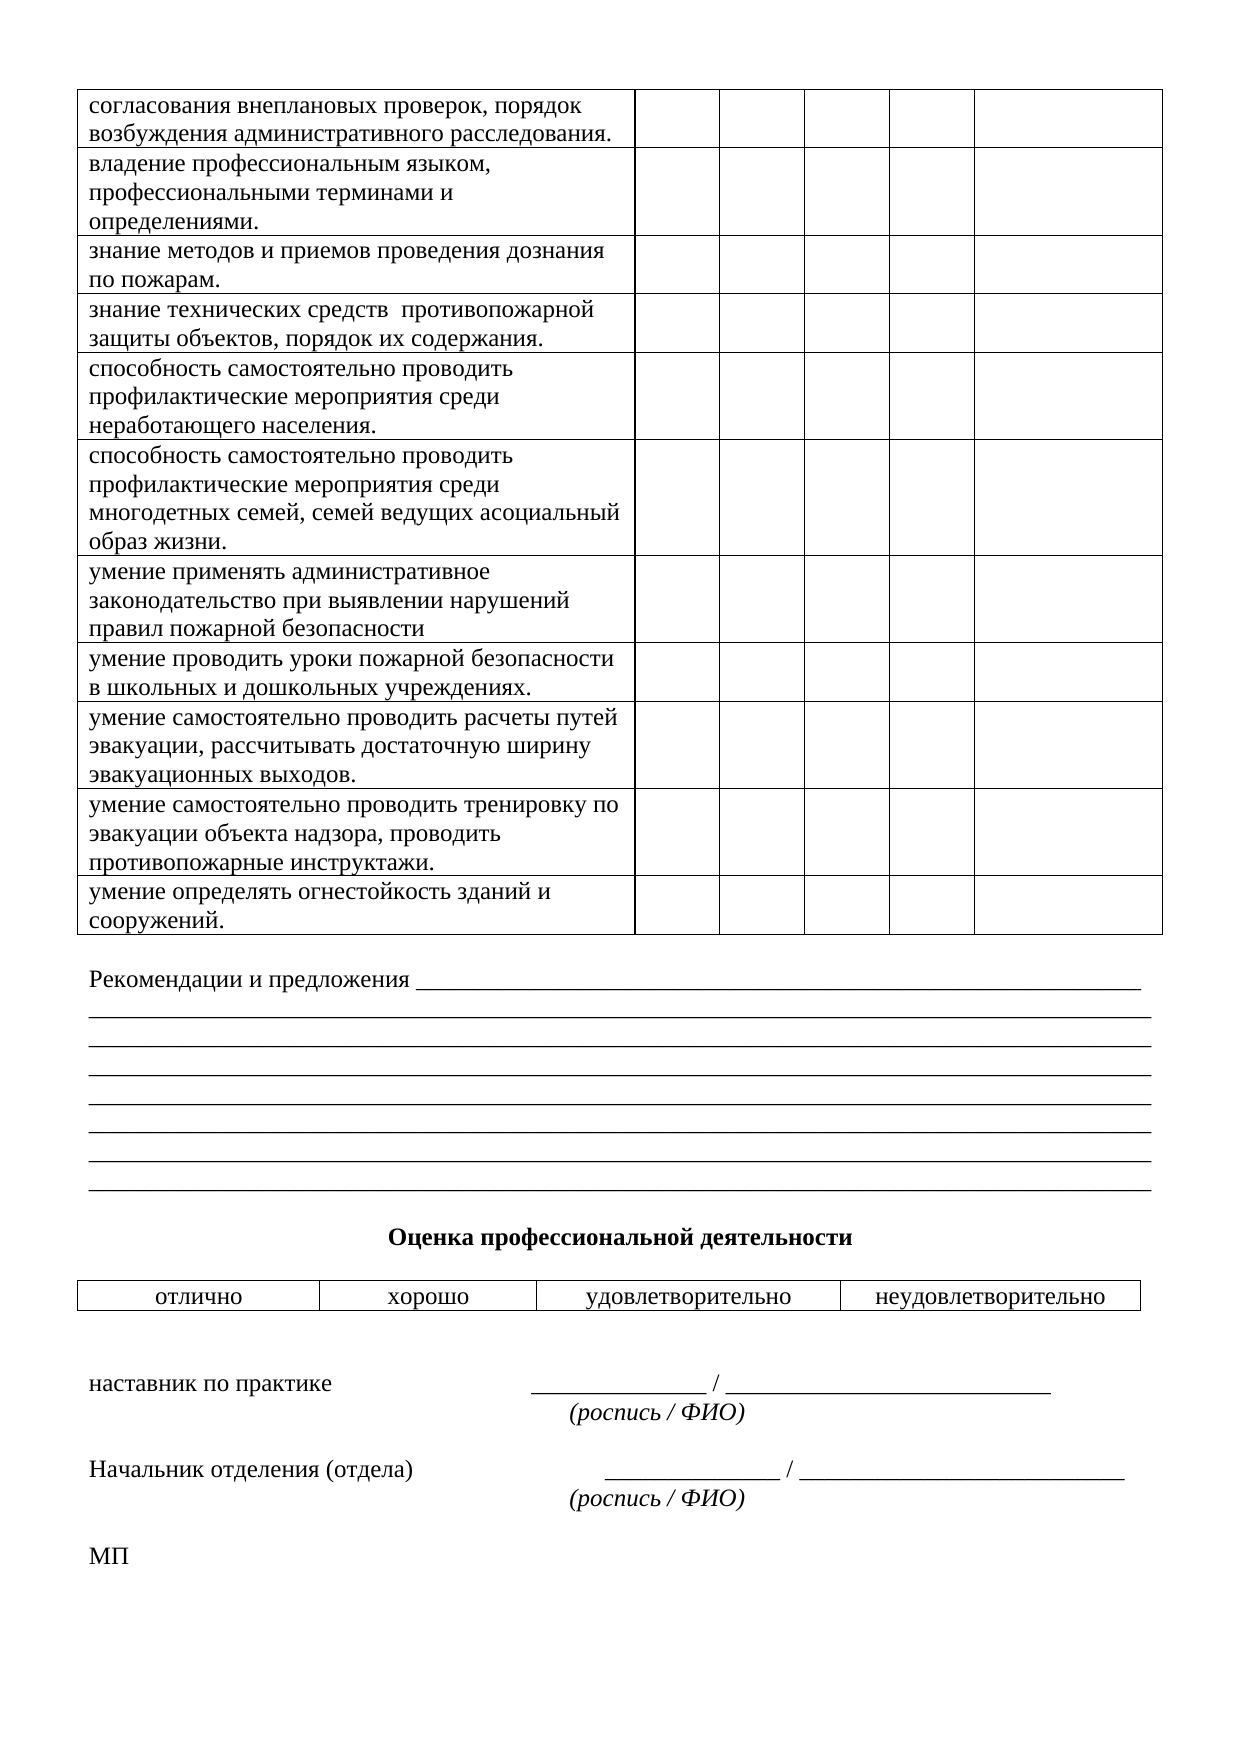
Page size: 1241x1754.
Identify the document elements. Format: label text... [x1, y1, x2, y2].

table_cell [636, 643, 719, 701]
table_cell [805, 236, 889, 293]
table_header отлично [78, 1281, 319, 1310]
table_cell [975, 90, 1162, 147]
table_cell [890, 440, 974, 555]
table_cell [720, 440, 804, 555]
table_cell [636, 702, 719, 788]
table_cell [890, 876, 974, 934]
table_cell умение применять административное законодательство при выявлении нарушений правил пожарной безопасности [78, 556, 634, 642]
table_cell умение проводить уроки пожарной безопасности в школьных и дошкольных учреждениях. [78, 643, 634, 701]
table_cell [890, 556, 974, 642]
table_cell [720, 148, 804, 234]
table_cell [720, 294, 804, 352]
table_header удовлетворительно [537, 1281, 840, 1310]
table_cell [720, 643, 804, 701]
text (роспись / ФИО) [89, 1483, 1152, 1512]
table_cell [720, 90, 804, 147]
table_cell умение самостоятельно проводить расчеты путей эвакуации, рассчитывать достаточную ширину эвакуационных выходов. [78, 702, 634, 788]
table_cell [805, 440, 889, 555]
table_cell [805, 702, 889, 788]
table_cell [890, 702, 974, 788]
table_cell [805, 148, 889, 234]
text наставник по практике ______________ / __________________________ [89, 1368, 1152, 1397]
text Начальник отделения (отдела) ______________ / __________________________ [89, 1454, 1152, 1483]
table_cell [890, 789, 974, 875]
table_cell [975, 353, 1162, 439]
table_cell [720, 702, 804, 788]
table_cell [805, 90, 889, 147]
text ___________________________________________________________________________________________________________________________________________________________________________________________________________________________________________________________________________________________________________________________________________________________________________________________________________________________________________________________________________________________________________________________________________________________________________________________________________________ [89, 992, 1152, 1194]
table_cell [636, 148, 719, 234]
table_cell способность самостоятельно проводить профилактические мероприятия среди неработающего населения. [78, 353, 634, 439]
text Оценка профессиональной деятельности [89, 1222, 1152, 1251]
table_header неудовлетворительно [841, 1281, 1140, 1310]
table_cell [890, 236, 974, 293]
table_cell знание технических средств противопожарной защиты объектов, порядок их содержания. [78, 294, 634, 352]
table_cell [720, 789, 804, 875]
table_cell [805, 294, 889, 352]
table_cell [975, 643, 1162, 701]
table_cell [890, 148, 974, 234]
table_cell [636, 440, 719, 555]
table_cell знание методов и приемов проведения дознания по пожарам. [78, 236, 634, 293]
table_cell [720, 236, 804, 293]
table_cell умение самостоятельно проводить тренировку по эвакуации объекта надзора, проводить противопожарные инструктажи. [78, 789, 634, 875]
table_header хорошо [320, 1281, 536, 1310]
text Рекомендации и предложения __________________________________________________________ [89, 964, 1152, 992]
table_cell [805, 876, 889, 934]
table_cell [975, 789, 1162, 875]
table_cell [636, 876, 719, 934]
text МП [89, 1541, 1152, 1569]
table_cell владение профессиональным языком, профессиональными терминами и определениями. [78, 148, 634, 234]
table_cell [636, 294, 719, 352]
table_cell [636, 789, 719, 875]
table_cell [720, 876, 804, 934]
table_cell [890, 643, 974, 701]
table_cell [890, 294, 974, 352]
table_cell [890, 353, 974, 439]
table_cell [805, 353, 889, 439]
table_cell [805, 643, 889, 701]
table_cell [975, 876, 1162, 934]
table_cell [890, 90, 974, 147]
table_cell [720, 556, 804, 642]
table_cell [720, 353, 804, 439]
table_cell [636, 90, 719, 147]
table_cell [805, 789, 889, 875]
table_cell [636, 556, 719, 642]
table_cell [975, 440, 1162, 555]
table_cell [636, 236, 719, 293]
table_cell [636, 353, 719, 439]
table_cell [975, 702, 1162, 788]
text (роспись / ФИО) [89, 1397, 1152, 1426]
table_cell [78, 90, 634, 147]
table_cell [975, 556, 1162, 642]
table_cell способность самостоятельно проводить профилактические мероприятия среди многодетных семей, семей ведущих асоциальный образ жизни. [78, 440, 634, 555]
table_cell умение определять огнестойкость зданий и сооружений. [78, 876, 634, 934]
table_cell [805, 556, 889, 642]
table_cell [975, 294, 1162, 352]
table_cell [975, 236, 1162, 293]
table_cell [975, 148, 1162, 234]
